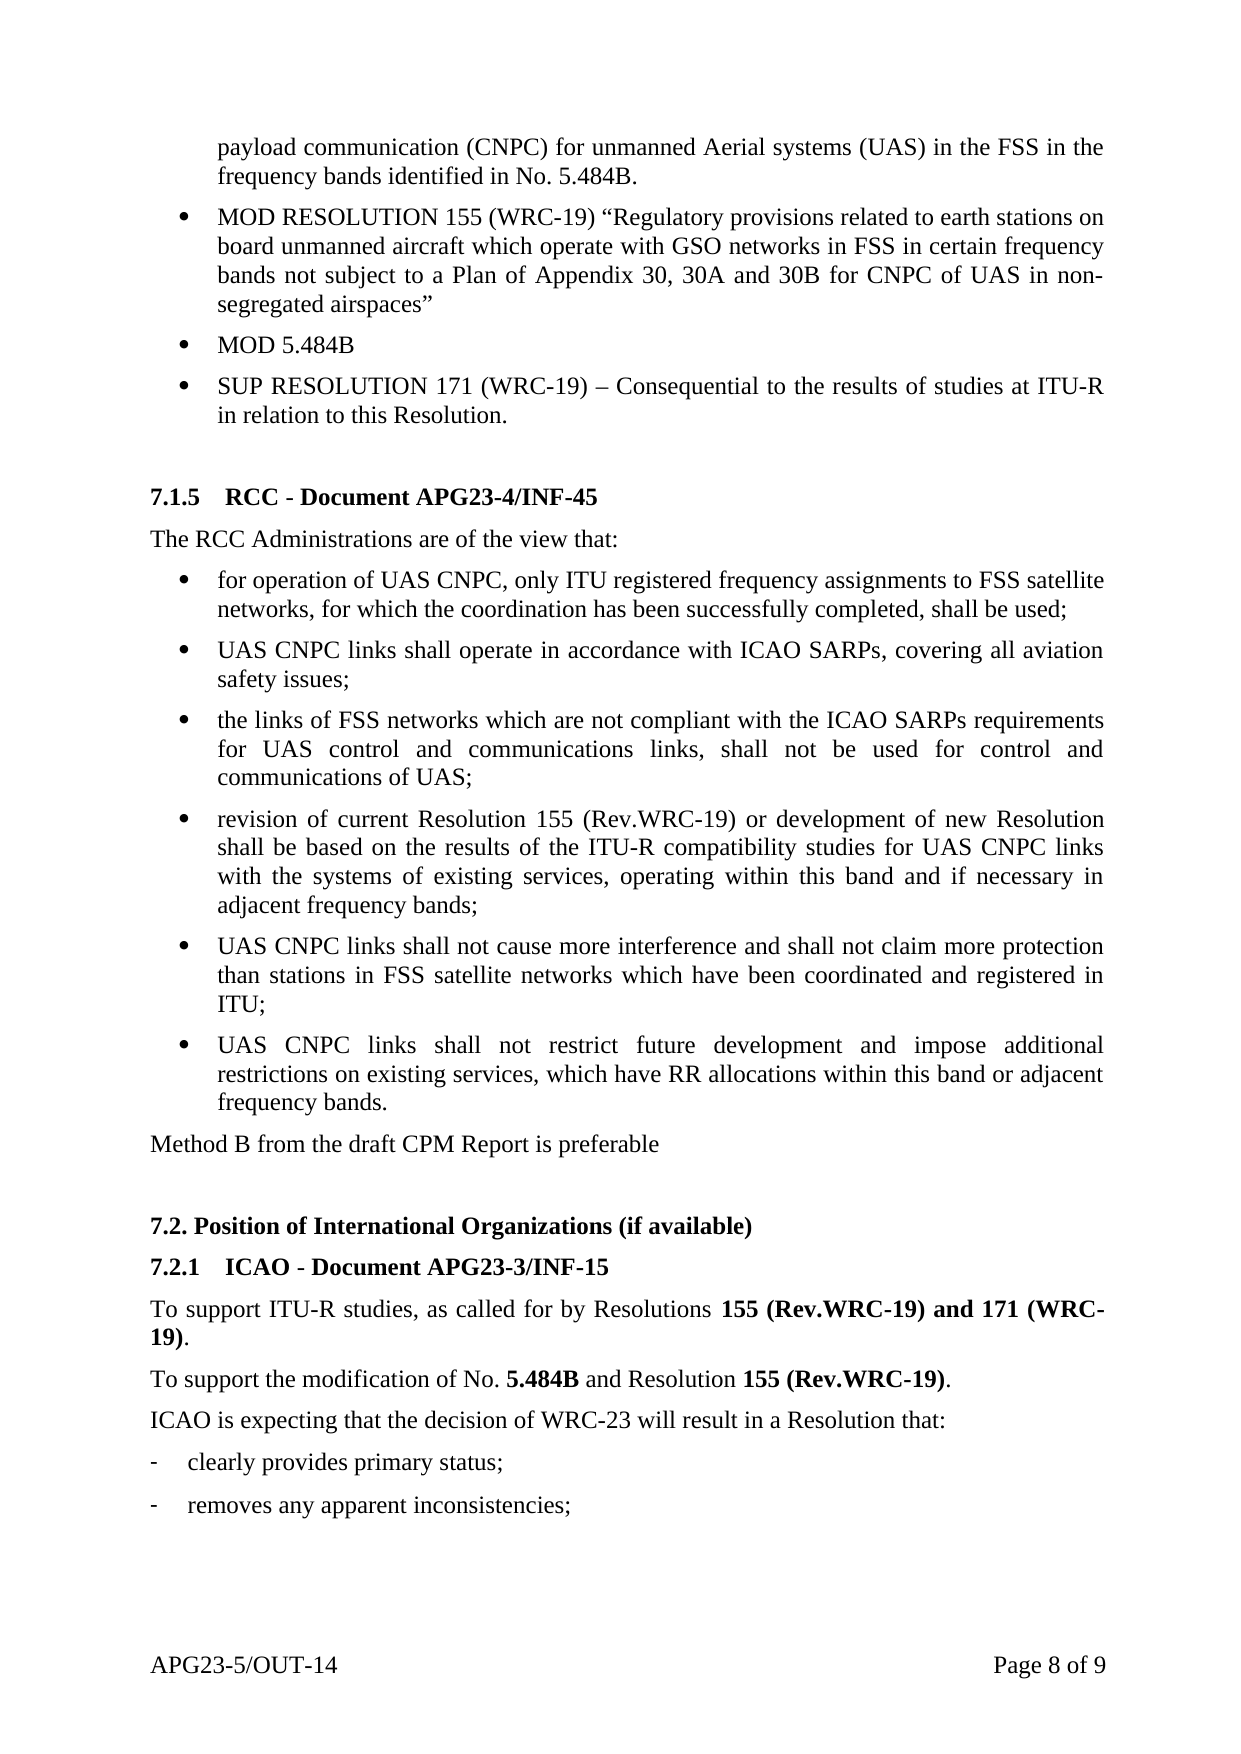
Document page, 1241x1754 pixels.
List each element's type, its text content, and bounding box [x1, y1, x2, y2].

list UAS CNPC links shall operate in accordance with ICAO SARPs, covering all aviation safety issues; [179, 635, 1105, 692]
list UAS CNPC links shall not cause more interference and shall not claim more protection than stations in FSS satellite networks which have been coordinated and registered in ITU; [179, 931, 1105, 1017]
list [179, 132, 1105, 190]
list MOD RESOLUTION 155 (WRC-19) “Regulatory provisions related to earth stations on board unmanned aircraft which operate with GSO networks in FSS in certain frequency bands not subject to a Plan of Appendix 30, 30A and 30B for CNPC of UAS in non-segregated airspaces” [179, 202, 1105, 317]
text ICAO is expecting that the decision of WRC-23 will result in a Resolution that: [150, 1405, 1105, 1434]
list SUP RESOLUTION 171 (WRC-19) – Consequential to the results of studies at ITU-R in relation to this Resolution. [179, 371, 1105, 429]
list revision of current Resolution 155 (Rev.WRC-19) or development of new Resolution shall be based on the results of the ITU-R compatibility studies for UAS CNPC links with the systems of existing services, operating within this band and if necessary in adjacent frequency bands; [179, 804, 1105, 919]
text To support the modification of No. 5.484B and Resolution 155 (Rev.WRC-19). [150, 1364, 1105, 1392]
list the links of FSS networks which are not compliant with the ICAO SARPs requirements for UAS control and communications links, shall not be used for control and communications of UAS; [179, 705, 1105, 791]
text To support ITU-R studies, as called for by Resolutions 155 (Rev.WRC-19) and 171 (WRC-19). [150, 1294, 1105, 1351]
text 7.2. Position of International Organizations (if available) [150, 1211, 1105, 1240]
text The RCC Administrations are of the view that: [150, 524, 1105, 552]
list UAS CNPC links shall not restrict future development and impose additional restrictions on existing services, which have RR allocations within this band or adjacent frequency bands. [179, 1030, 1105, 1116]
text Method В from the draft CPM Report is preferable [150, 1129, 1105, 1157]
list clearly provides primary status; [150, 1446, 1105, 1477]
list MOD 5.484B [179, 330, 1105, 359]
text 7.1.5 RCC - Document APG23-4/INF-45 [150, 482, 1105, 511]
text 7.2.1 ICAO - Document APG23-3/INF-15 [150, 1252, 1105, 1281]
list removes any apparent inconsistencies; [150, 1489, 1105, 1520]
list for operation of UAS CNPC, only ITU registered frequency assignments to FSS satellite networks, for which the coordination has been successfully completed, shall be used; [179, 565, 1105, 622]
